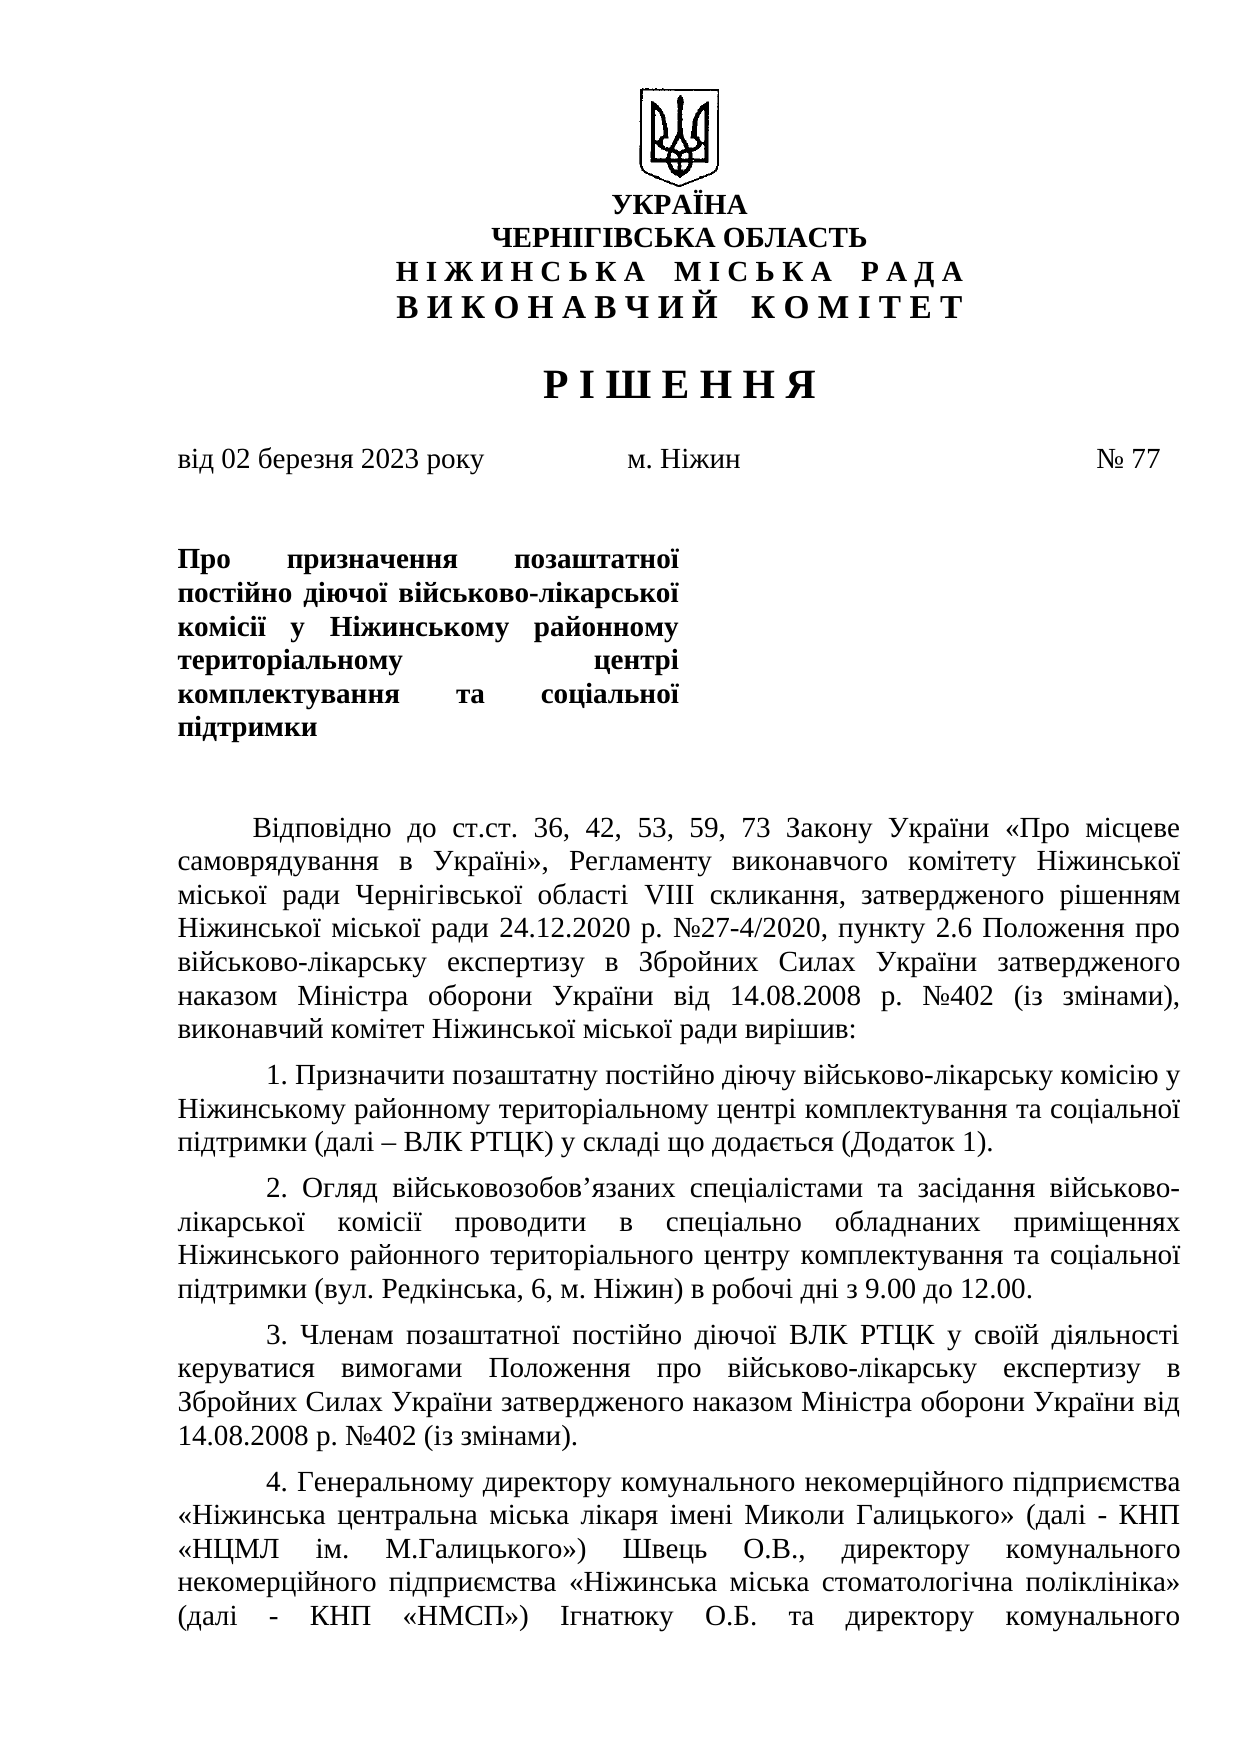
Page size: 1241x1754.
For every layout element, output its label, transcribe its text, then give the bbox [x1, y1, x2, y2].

text Відповідно до ст.ст. 36, 42, 53, 59, 73 Закону України «Про місцеве самоврядування в Україні», Регламенту виконавчого комітету Ніжинської міської ради Чернігівської області VIII скликання, затвердженого рішенням Ніжинської міської ради 24.12.2020 р. №27-4/2020, пункту 2.6 Положення про військово-лікарську експертизу в Збройних Силах України затвердженого наказом Міністра оборони України від 14.08.2008 р. №402 (із змінами), виконавчий комітет Ніжинської міської ради вирішив: [177, 810, 1181, 1045]
text 3. Членам позаштатної постійно діючої ВЛК РТЦК у своїй діяльності керуватися вимогами Положення про військово-лікарську експертизу в Збройних Силах України затвердженого наказом Міністра оборони України від 14.08.2008 р. №402 (із змінами). [177, 1317, 1181, 1451]
text В И К О Н А В Ч И Й К О М І Т Е Т [177, 288, 1181, 326]
text УКРАЇНА [177, 187, 1181, 221]
text Про призначення позаштатної постійно діючої військово-лікарської комісії у Ніжинському районному територіальному центрі комплектування та соціальної підтримки [177, 542, 679, 743]
text Р І Ш Е Н Н Я [177, 359, 1181, 407]
text від 02 березня 2023 року м. Ніжин № 77 [177, 441, 1181, 474]
text 1. Призначити позаштатну постійно діючу військово-лікарську комісію у Ніжинському районному територіальному центрі комплектування та соціальної підтримки (далі – ВЛК РТЦК) у складі що додається (Додаток 1). [177, 1057, 1181, 1158]
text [177, 1464, 1181, 1631]
text 2. Огляд військовозобов’язаних спеціалістами та засідання військово-лікарської комісії проводити в спеціально обладнаних приміщеннях Ніжинського районного територіального центру комплектування та соціальної підтримки (вул. Редкінська, 6, м. Ніжин) в робочі дні з 9.00 до 12.00. [177, 1170, 1181, 1304]
text ЧЕРНІГІВСЬКА ОБЛАСТЬ [177, 221, 1181, 254]
picture [639, 88, 719, 187]
text Н І Ж И Н С Ь К А М І С Ь К А Р А Д А [177, 254, 1181, 288]
